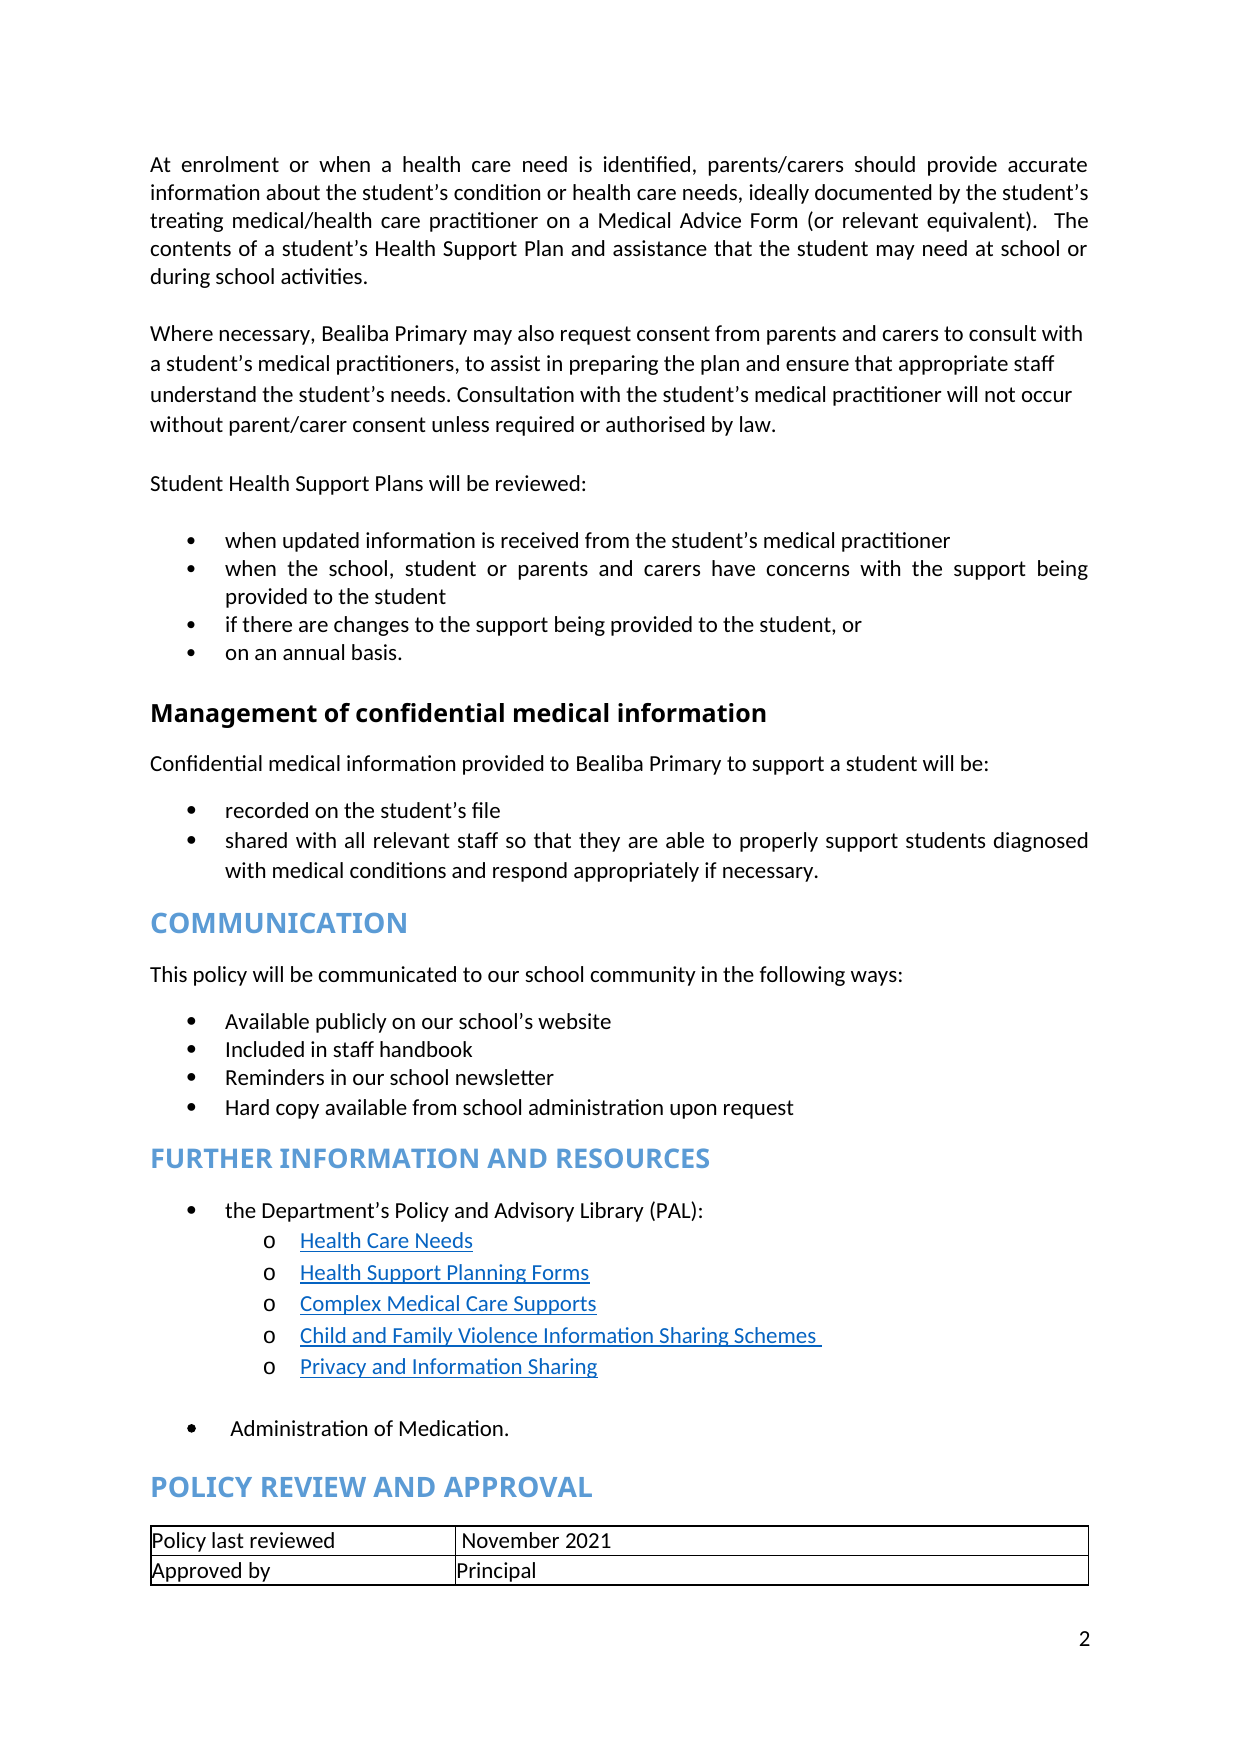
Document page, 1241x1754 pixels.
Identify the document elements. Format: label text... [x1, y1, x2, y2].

text At enrolment or when a health care need is identified, parents/carers should provide accurate information about the student’s condition or health care needs, ideally documented by the student’s treating medical/health care practitioner on a Medical Advice Form (or relevant equivalent). The contents of a student’s Health Support Plan and assistance that the student may need at school or during school activities. [150, 150, 1090, 290]
list when the school, student or parents and carers have concerns with the support being provided to the student [187, 554, 1090, 611]
list Hard copy available from school administration upon request [187, 1093, 1090, 1121]
list Child and Family Violence Information Sharing Schemes [262, 1321, 1090, 1350]
text Where necessary, Bealiba Primary may also request consent from parents and carers to consult with a student’s medical practitioners, to assist in preparing the plan and ensure that appropriate staff understand the student’s needs. Consultation with the student’s medical practitioner will not occur without parent/carer consent unless required or authorised by law. [150, 319, 1090, 438]
list Included in staff handbook [187, 1035, 1090, 1063]
text Further information and resources [150, 1140, 1090, 1177]
list if there are changes to the support being provided to the student, or [187, 611, 1090, 638]
text COMMUNICATION [150, 903, 1090, 942]
list on an annual basis. [187, 638, 1090, 667]
list when updated information is received from the student’s medical practitioner [187, 526, 1090, 554]
list Health Support Planning Forms [262, 1258, 1090, 1287]
text Confidential medical information provided to Bealiba Primary to support a student will be: [150, 749, 1090, 777]
text Student Health Support Plans will be reviewed: [150, 469, 1090, 497]
table_cell Principal [456, 1556, 1088, 1584]
table_header Policy last reviewed [152, 1527, 455, 1555]
text POLICY REVIEW AND APPROVAL [150, 1467, 1090, 1505]
list recorded on the student’s file [187, 796, 1090, 824]
text Management of confidential medical information [150, 696, 1090, 730]
table_cell Approved by [152, 1556, 455, 1584]
list Privacy and Information Sharing [262, 1352, 1090, 1382]
text This policy will be communicated to our school community in the following ways: [150, 960, 1090, 988]
list Complex Medical Care Supports [262, 1289, 1090, 1319]
list Reminders in our school newsletter [187, 1063, 1090, 1091]
table_header November 2021 [456, 1527, 1088, 1555]
list Available publicly on our school’s website [187, 1007, 1090, 1035]
list shared with all relevant staff so that they are able to properly support students diagnosed with medical conditions and respond appropriately if necessary. [187, 826, 1090, 884]
list Administration of Medication. [187, 1414, 1090, 1442]
list Health Care Needs [262, 1227, 1090, 1256]
list the Department’s Policy and Advisory Library (PAL): [187, 1196, 1090, 1224]
